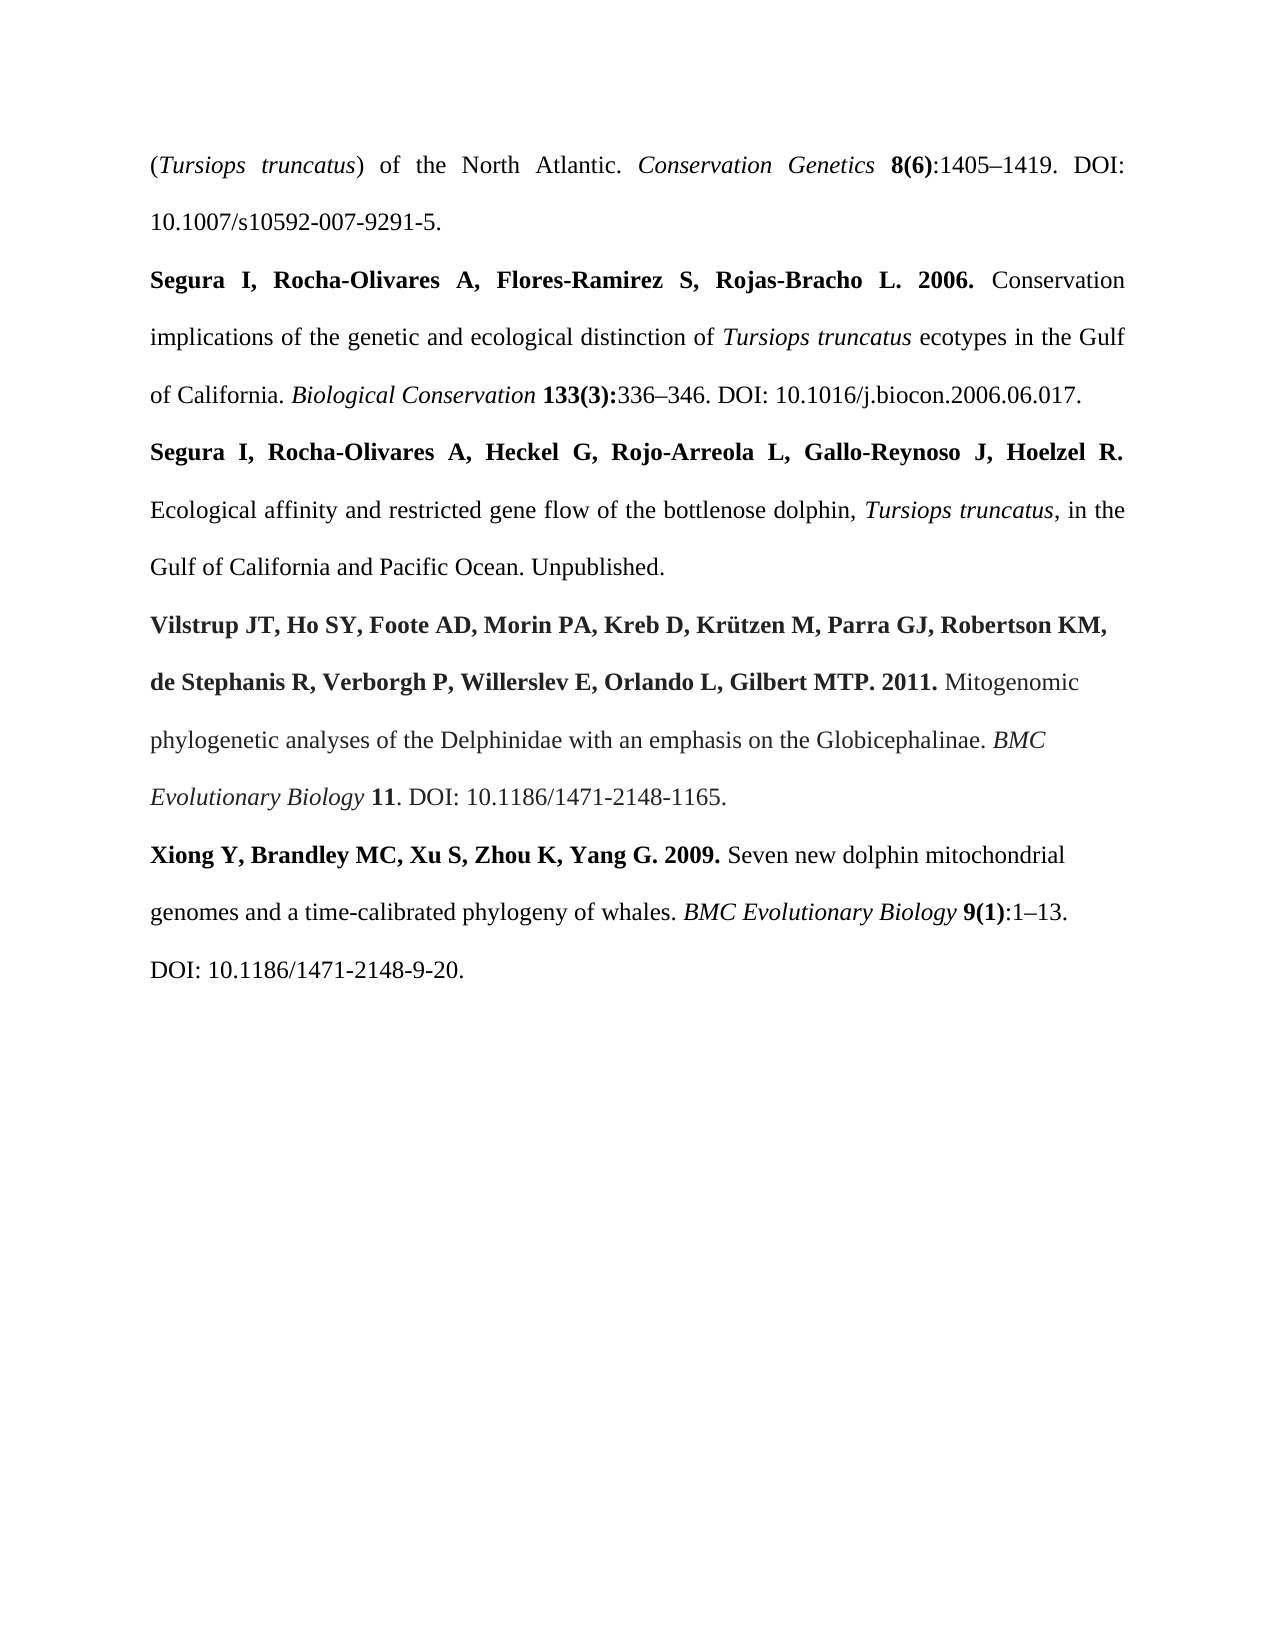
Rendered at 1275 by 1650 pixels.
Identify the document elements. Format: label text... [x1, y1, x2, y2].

text Segura I, Rocha-Olivares A, Heckel G, Rojo-Arreola L, Gallo-Reynoso J, Hoelzel R. Ecological affinity and restricted gene flow of the bottlenose dolphin, Tursiops truncatus, in the Gulf of California and Pacific Ocean. Unpublished. [150, 437, 1125, 581]
text Segura I, Rocha-Olivares A, Flores-Ramirez S, Rojas-Bracho L. 2006. Conservation implications of the genetic and ecological distinction of Tursiops truncatus ecotypes in the Gulf of California. Biological Conservation 133(3):336–346. DOI: 10.1016/j.biocon.2006.06.017. [150, 265, 1125, 409]
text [150, 150, 1125, 236]
text Xiong Y, Brandley MC, Xu S, Zhou K, Yang G. 2009. Seven new dolphin mitochondrial genomes and a time-calibrated phylogeny of whales. BMC Evolutionary Biology 9(1):1–13. DOI: 10.1186/1471-2148-9-20. [150, 840, 1125, 984]
text Vilstrup JT, Ho SY, Foote AD, Morin PA, Kreb D, Krützen M, Parra GJ, Robertson KM, de Stephanis R, Verborgh P, Willerslev E, Orlando L, Gilbert MTP. 2011. Mitogenomic phylogenetic analyses of the Delphinidae with an emphasis on the Globicephalinae. BMC Evolutionary Biology 11. DOI: 10.1186/1471-2148-1165. [150, 610, 1125, 811]
